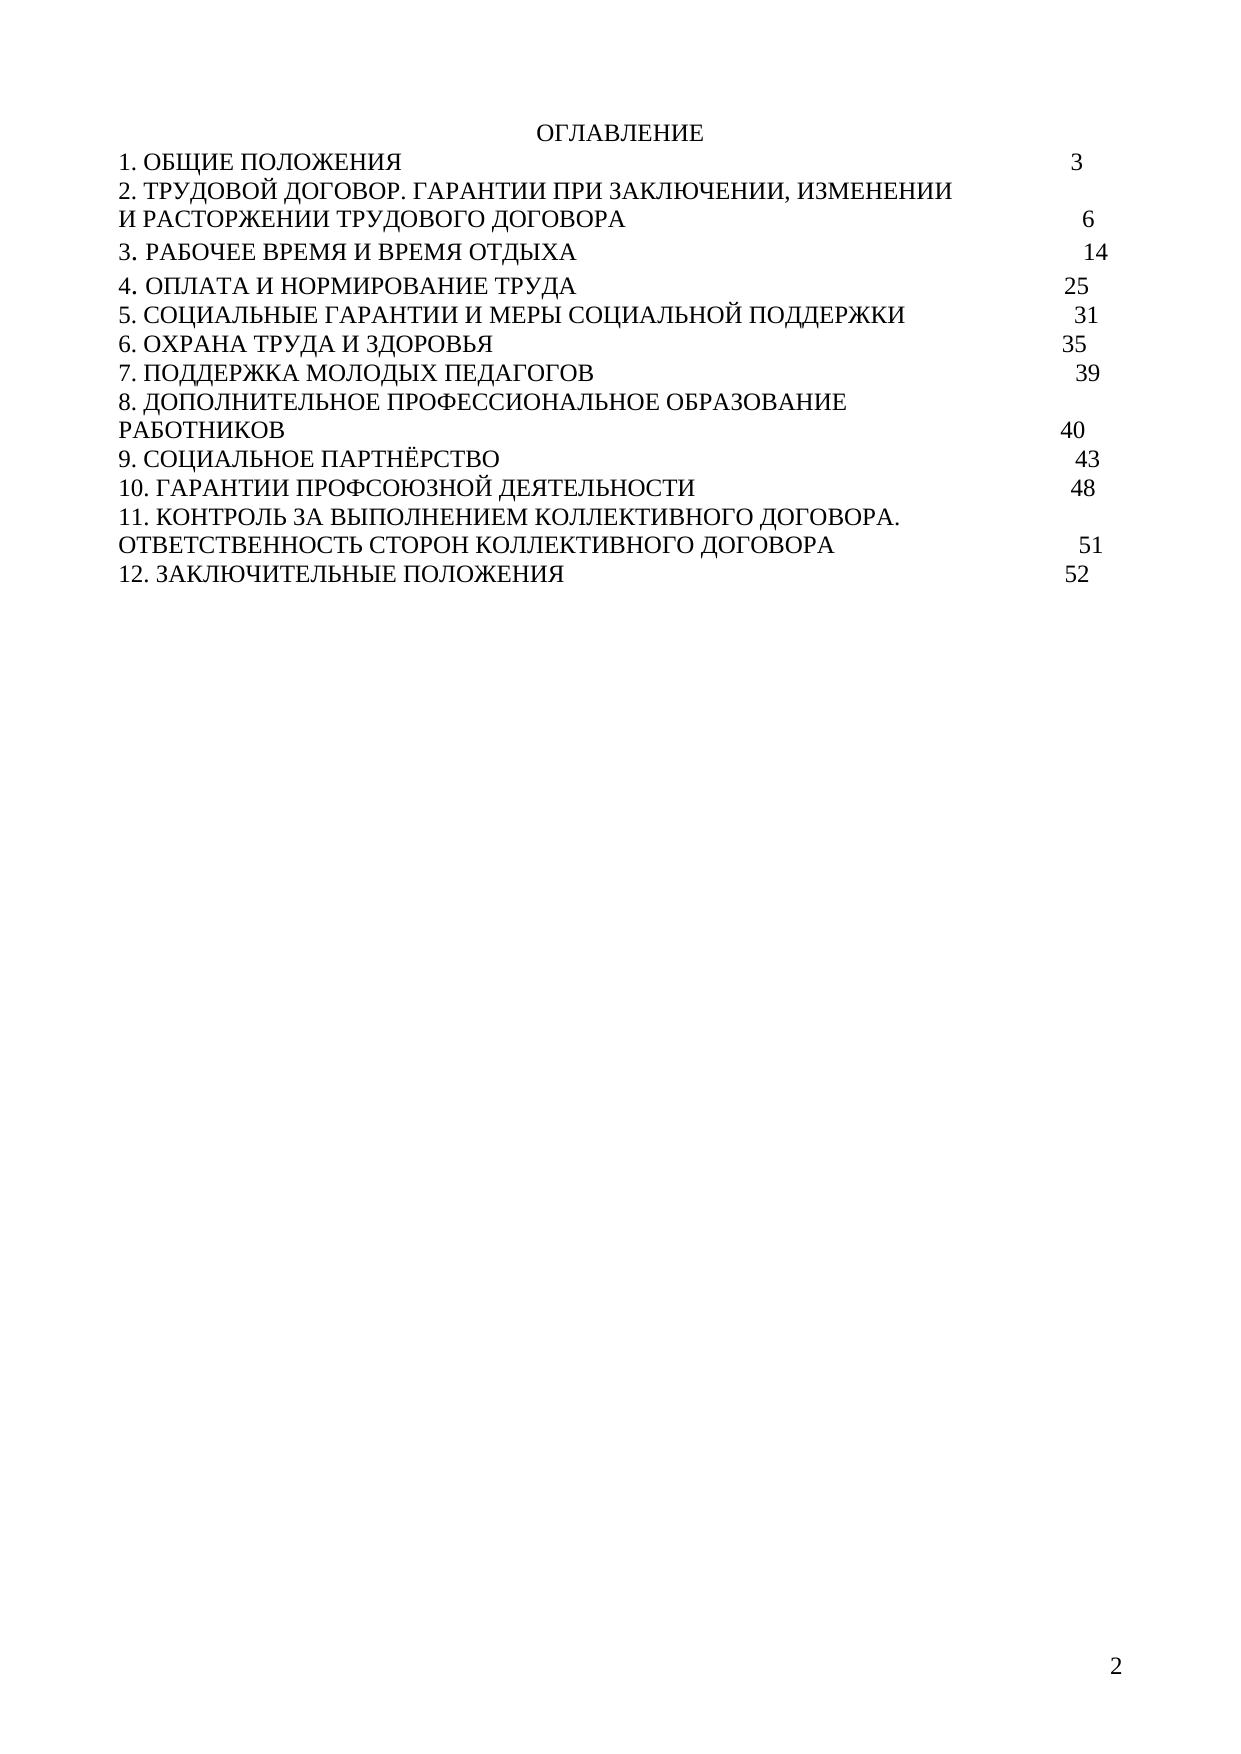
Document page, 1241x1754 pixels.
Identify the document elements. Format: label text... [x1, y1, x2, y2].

text ОТВЕТСТВЕННОСТЬ СТОРОН КОЛЛЕКТИВНОГО ДОГОВОРА 51 [118, 530, 1122, 559]
text РАБОТНИКОВ 40 [118, 415, 1122, 444]
text 3. рабочее время и время отдыха 14 [118, 233, 1122, 267]
text 7. ПОДДЕРЖКА МОЛОДЫХ ПЕДАГОГОВ 39 [118, 358, 1122, 387]
text 5. Социальные гарантии и меры социальной поддержки 31 [118, 300, 1122, 329]
text ОГЛАВЛЕНИЕ [118, 118, 1122, 147]
text 8. ДОПОЛНИТЕЛЬНОЕ ПРОФЕССИОНАЛЬНОЕ ОБРАЗОВАНИЕ [118, 387, 1122, 415]
text 11. КОНТРОЛЬ ЗА ВЫПОЛНЕНИЕМ КОЛЛЕКТИВНОГО ДОГОВОРА. [118, 502, 1122, 530]
text 6. Охрана труда и здоровья 35 [118, 329, 1122, 358]
text 2. ТРУДОВОЙ ДОГОВОР. ГАРАНТИИ ПРИ ЗАКЛЮЧЕНИИ, ИЗМЕНЕНИИ [118, 176, 1122, 204]
text 1. ОБЩИЕ ПОЛОЖЕНИЯ 3 [118, 147, 1122, 176]
text 9. СОЦИАЛЬНОЕ ПАРТНЁРСТВО 43 [118, 444, 1122, 473]
text 12. ЗАКЛЮЧИТЕЛЬНЫЕ ПОЛОЖЕНИЯ 52 [118, 559, 1122, 588]
text И РАСТОРЖЕНИИ ТРУДОВОГО ДОГОВОРА 6 [118, 204, 1122, 233]
text 10. ГАРАНТИИ ПРОФСОЮЗНОЙ ДЕЯТЕЛЬНОСТИ 48 [118, 473, 1122, 502]
text 4. Оплата и нормирование труда 25 [118, 267, 1122, 300]
